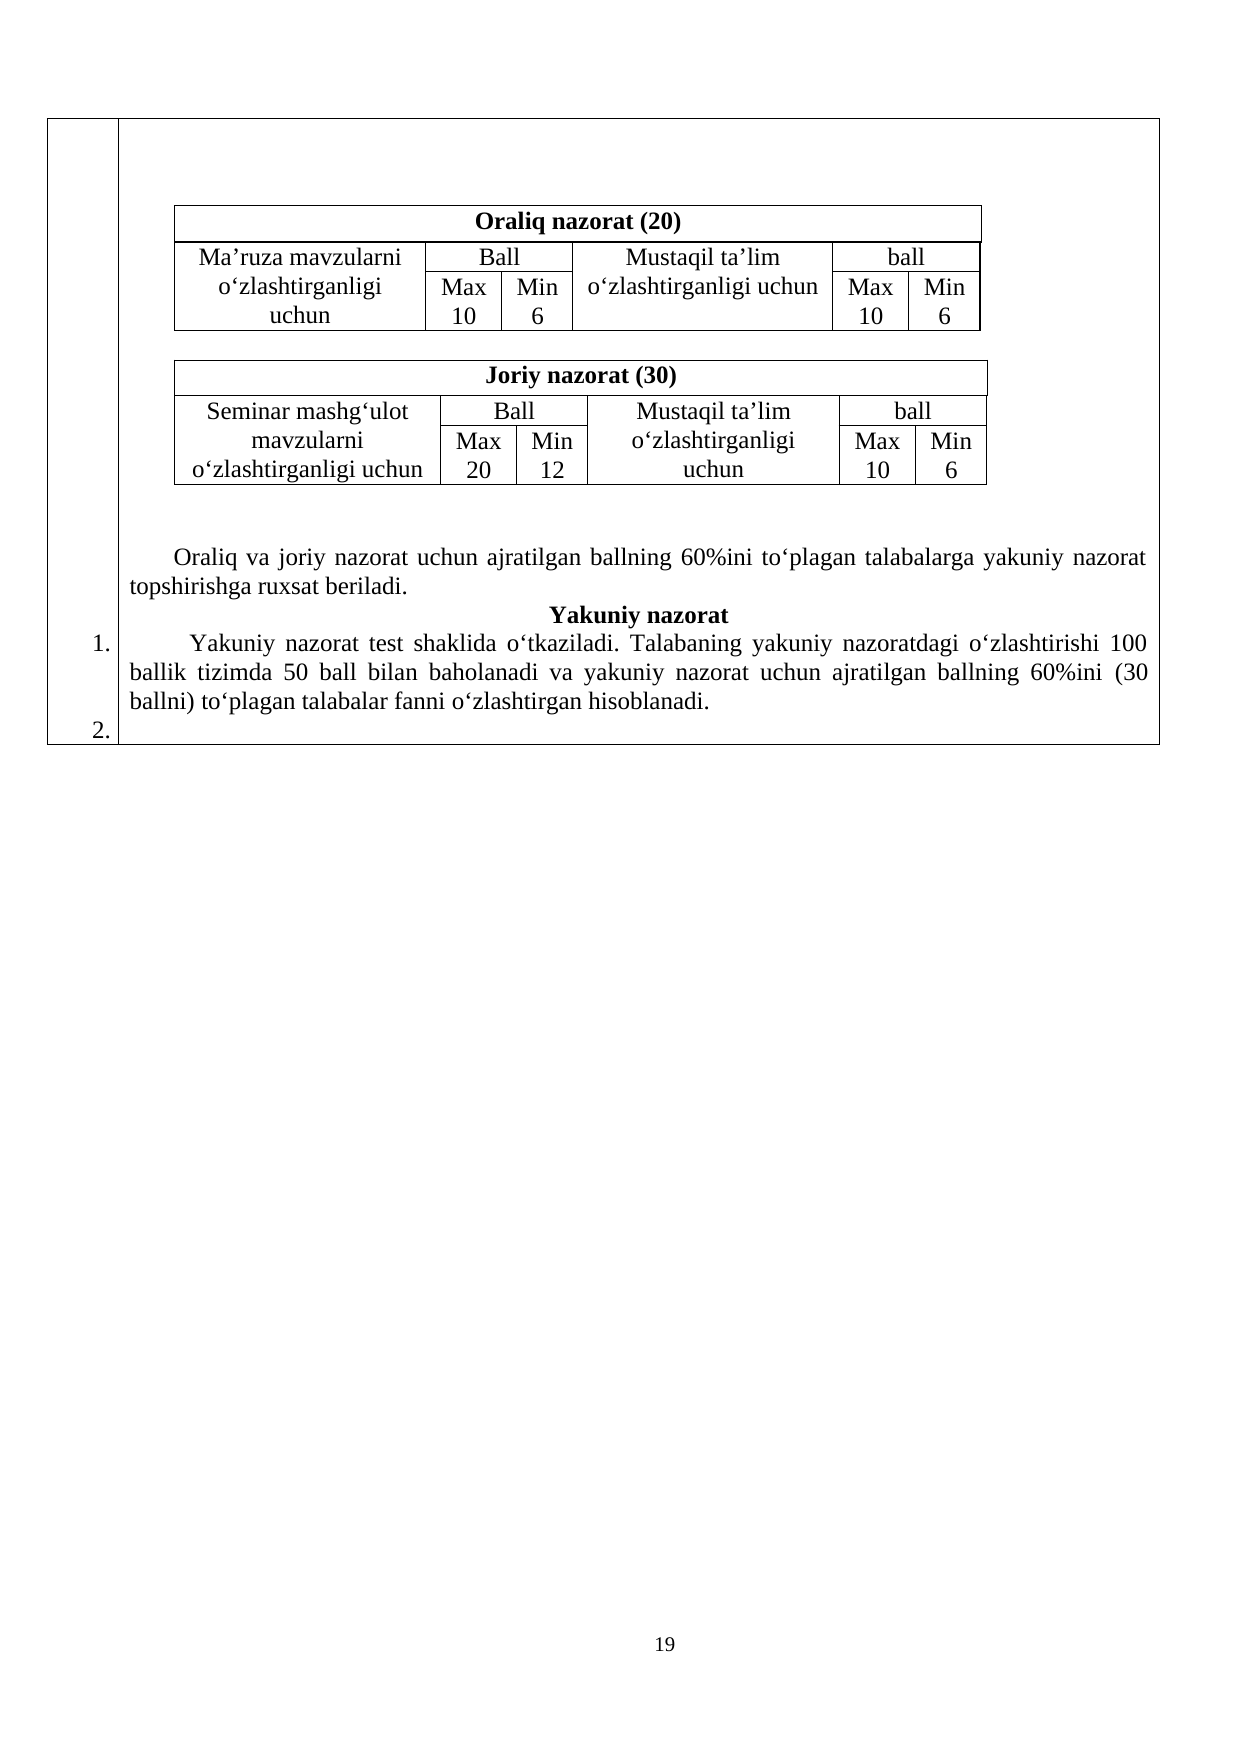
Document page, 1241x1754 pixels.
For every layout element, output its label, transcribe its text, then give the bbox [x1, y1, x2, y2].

table_cell 7. [48, 119, 118, 743]
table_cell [119, 119, 1159, 743]
